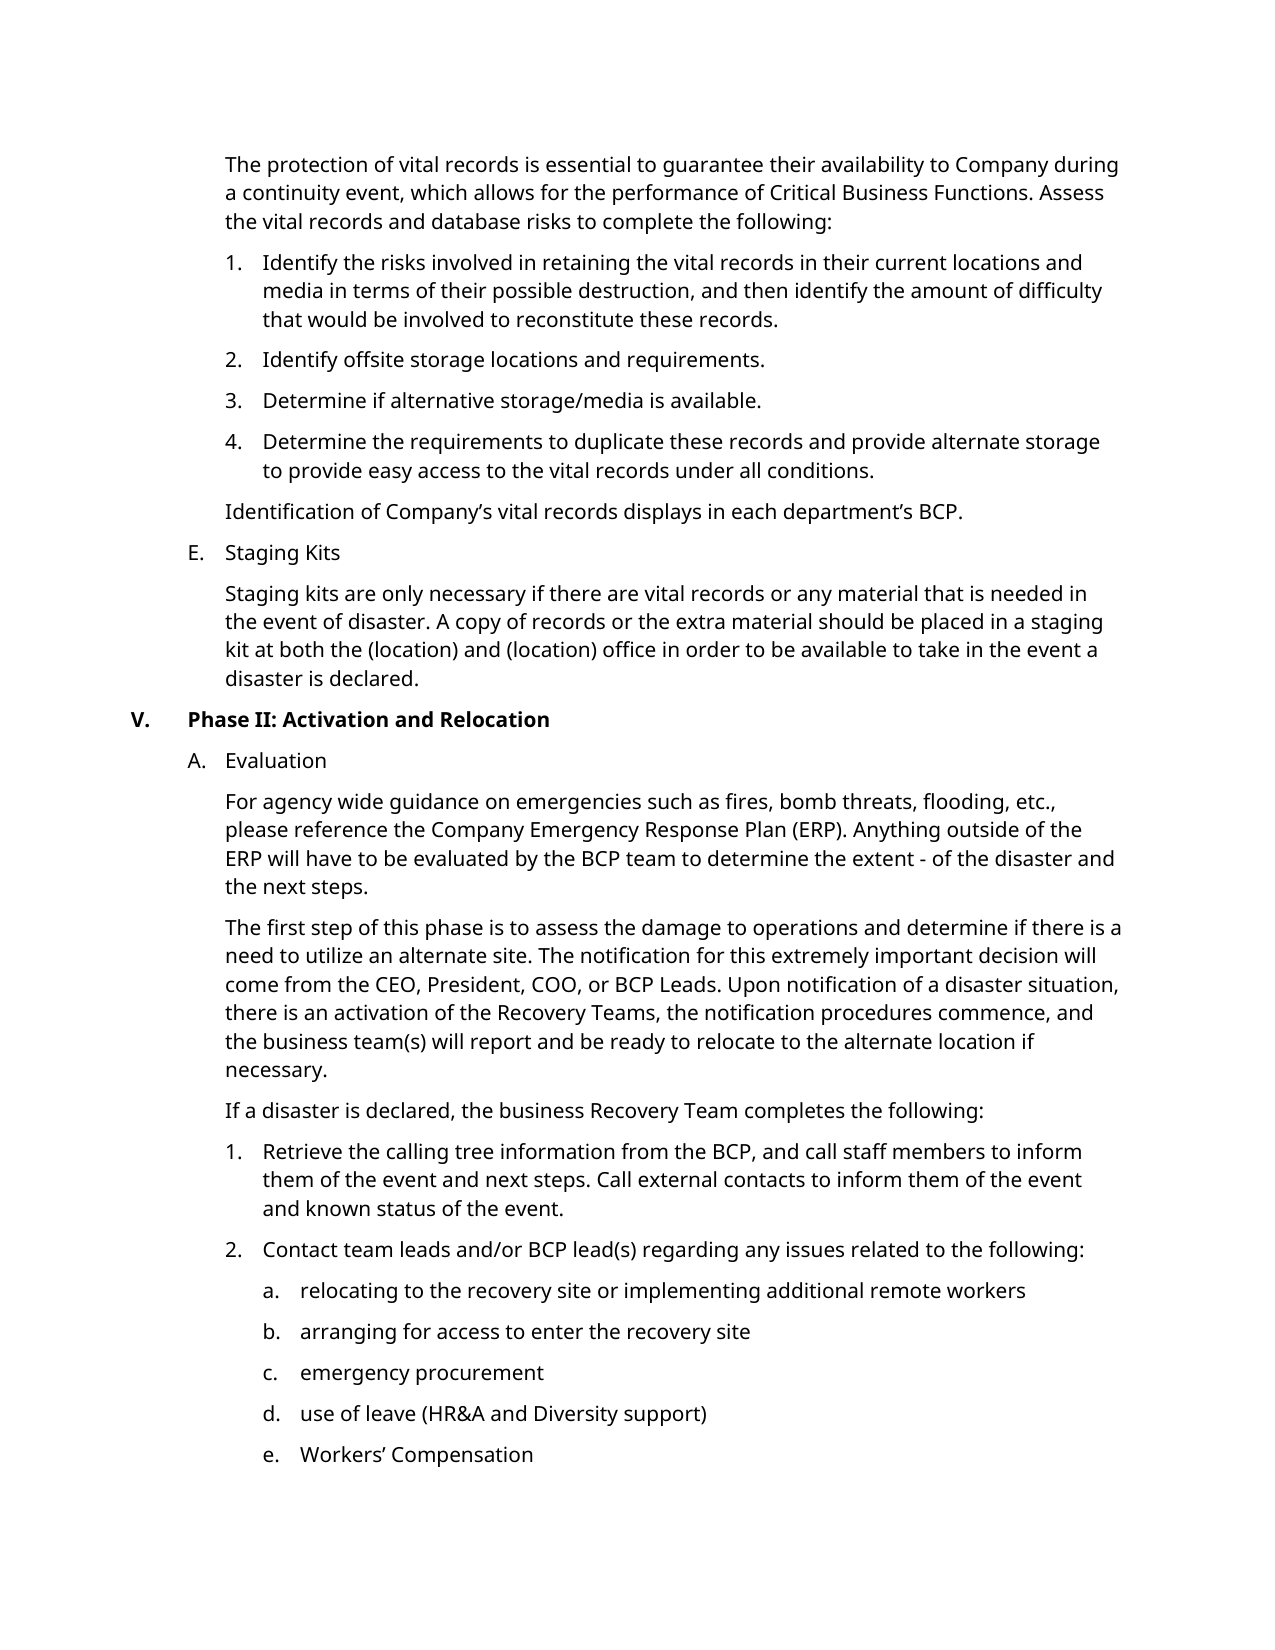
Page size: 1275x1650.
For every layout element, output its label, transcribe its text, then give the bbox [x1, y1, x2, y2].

text Staging kits are only necessary if there are vital records or any material that is needed in the event of disaster. A copy of records or the extra material should be placed in a staging kit at both the (location) and (location) office in order to be available to take in the event a disaster is declared. [225, 579, 1125, 692]
list Phase II: Activation and Relocation [150, 705, 1125, 733]
list use of leave (HR&A and Diversity support) [262, 1399, 1125, 1427]
list emergency procurement [262, 1358, 1125, 1386]
list Identify offsite storage locations and requirements. [225, 346, 1125, 374]
list Workers’ Compensation [262, 1440, 1125, 1468]
list Staging Kits [187, 538, 1125, 566]
list Identify the risks involved in retaining the vital records in their current locations and media in terms of their possible destruction, and then identify the amount of difficulty that would be involved to reconstitute these records. [225, 248, 1125, 333]
list Contact team leads and/or BCP lead(s) regarding any issues related to the following: [225, 1235, 1125, 1263]
list Retrieve the calling tree information from the BCP, and call staff members to inform them of the event and next steps. Call external contacts to inform them of the event and known status of the event. [225, 1137, 1125, 1222]
list Determine the requirements to duplicate these records and provide alternate storage to provide easy access to the vital records under all conditions. [225, 427, 1125, 484]
list Determine if alternative storage/media is available. [225, 387, 1125, 415]
list arranging for access to enter the recovery site [262, 1317, 1125, 1345]
text Identification of Company’s vital records displays in each department’s BCP. [150, 497, 1125, 525]
text For agency wide guidance on emergencies such as fires, bomb threats, flooding, etc., please reference the Company Emergency Response Plan (ERP). Anything outside of the ERP will have to be evaluated by the BCP team to determine the extent - of the disaster and the next steps. [225, 787, 1125, 901]
text The first step of this phase is to assess the damage to operations and determine if there is a need to utilize an alternate site. The notification for this extremely important decision will come from the CEO, President, COO, or BCP Leads. Upon notification of a disaster situation, there is an activation of the Recovery Teams, the notification procedures commence, and the business team(s) will report and be ready to relocate to the alternate location if necessary. [225, 913, 1125, 1084]
list relocating to the recovery site or implementing additional remote workers [262, 1276, 1125, 1304]
list Evaluation [187, 746, 1125, 774]
text If a disaster is declared, the business Recovery Team completes the following: [225, 1096, 1125, 1125]
text The protection of vital records is essential to guarantee their availability to Company during a continuity event, which allows for the performance of Critical Business Functions. Assess the vital records and database risks to complete the following: [225, 150, 1125, 235]
